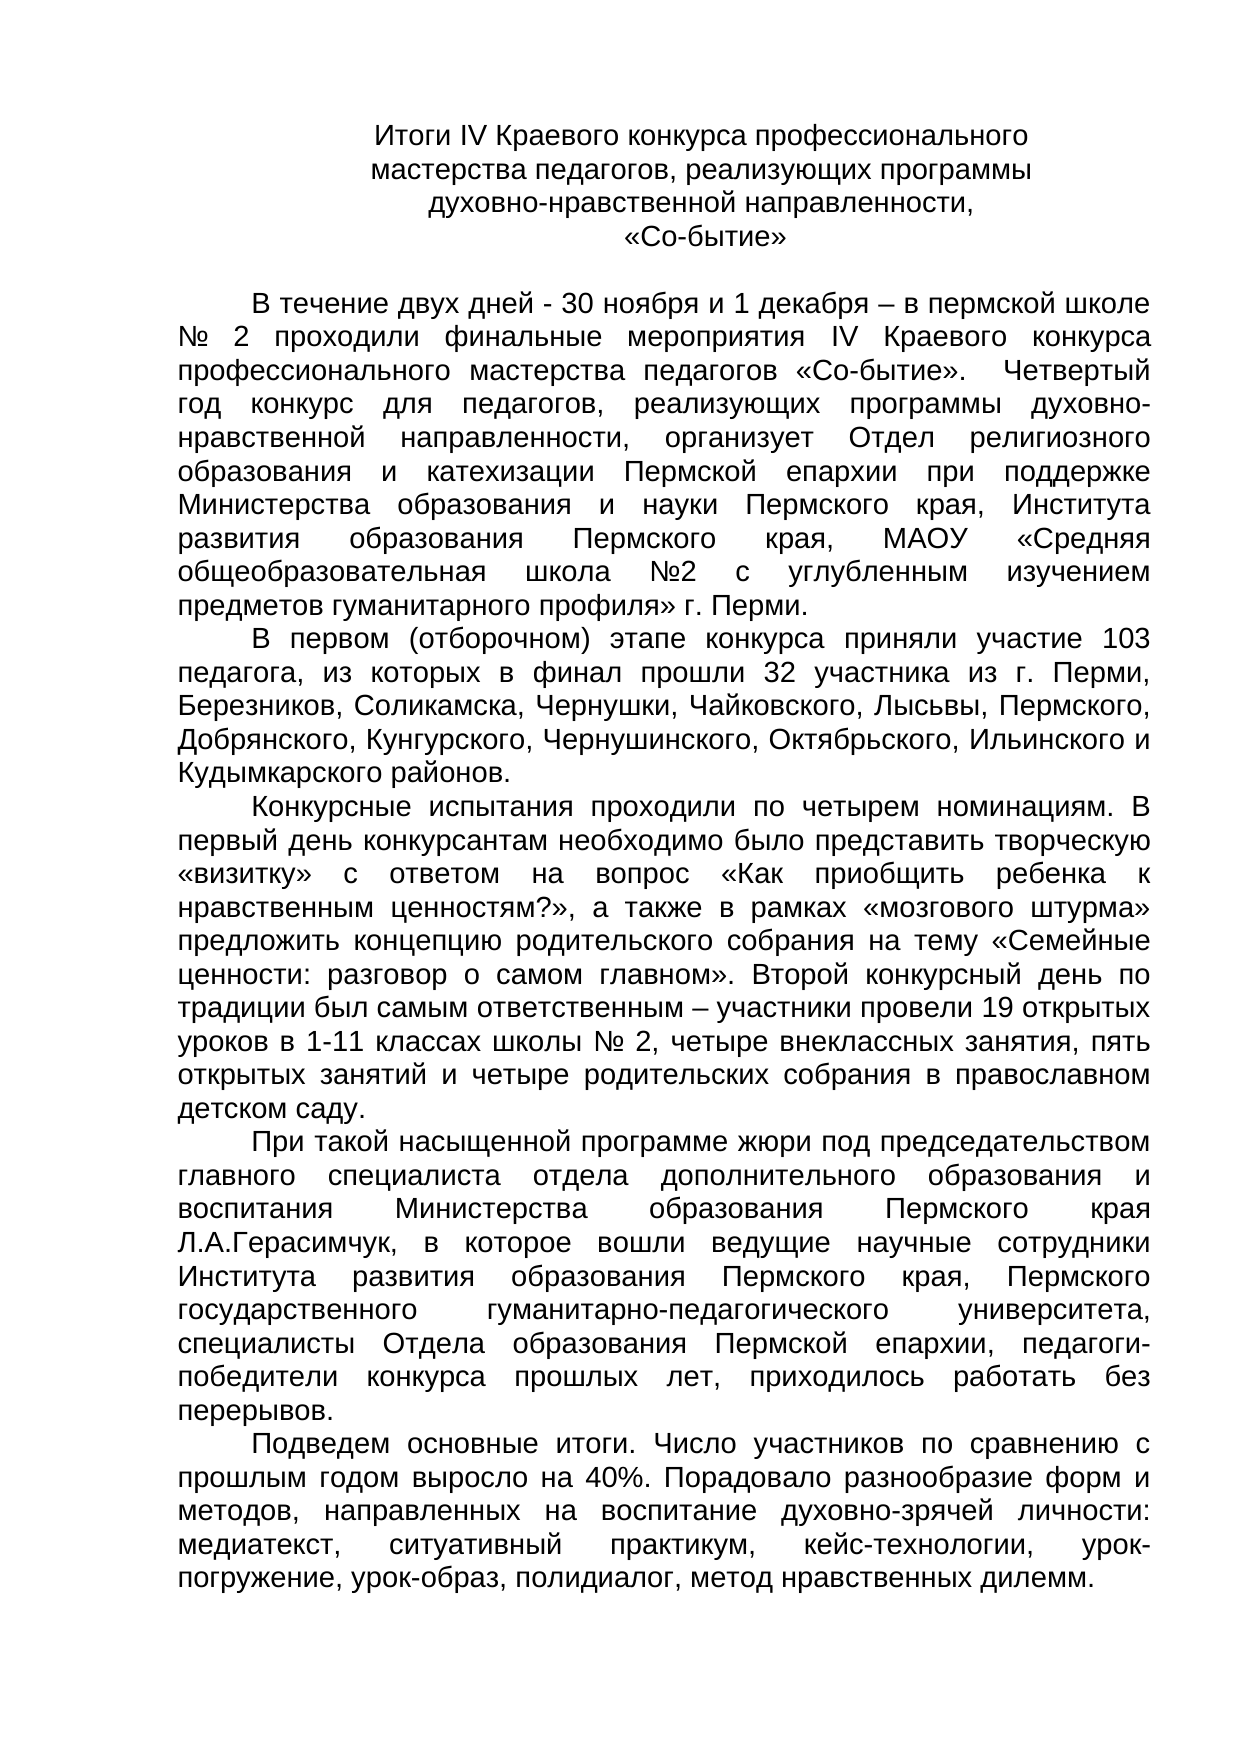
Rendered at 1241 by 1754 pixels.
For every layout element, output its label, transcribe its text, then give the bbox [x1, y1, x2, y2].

text мастерства педагогов, реализующих программы [177, 152, 1152, 185]
text Конкурсные испытания проходили по четырем номинациям. В первый день конкурсантам необходимо было представить творческую «визитку» с ответом на вопрос «Как приобщить ребенка к нравственным ценностям?», а также в рамках «мозгового штурма» предложить концепцию родительского собрания на тему «Семейные ценности: разговор о самом главном». Второй конкурсный день по традиции был самым ответственным – участники провели 19 открытых уроков в 1-11 классах школы № 2, четыре внеклассных занятия, пять открытых занятий и четыре родительских собрания в православном детском саду. [177, 789, 1152, 1124]
text В течение двух дней - 30 ноября и 1 декабря – в пермской школе № 2 проходили финальные мероприятия IV Краевого конкурса профессионального мастерства педагогов «Со-бытие». Четвертый год конкурс для педагогов, реализующих программы духовно-нравственной направленности, организует Отдел религиозного образования и катехизации Пермской епархии при поддержке Министерства образования и науки Пермского края, Института развития образования Пермского края, МАОУ «Средняя общеобразовательная школа №2 с углубленным изучением предметов гуманитарного профиля» г. Перми. [177, 286, 1152, 621]
text В первом (отборочном) этапе конкурса приняли участие 103 педагога, из которых в финал прошли 32 участника из г. Перми, Березников, Соликамска, Чернушки, Чайковского, Лысьвы, Пермского, Добрянского, Кунгурского, Чернушинского, Октябрьского, Ильинского и Кудымкарского районов. [177, 621, 1152, 789]
text Итоги IV Краевого конкурса профессионального [177, 118, 1152, 152]
text «Со-бытие» [177, 219, 1152, 252]
text духовно-нравственной направленности, [177, 185, 1152, 219]
text Подведем основные итоги. Число участников по сравнению с прошлым годом выросло на 40%. Порадовало разнообразие форм и методов, направленных на воспитание духовно-зрячей личности: медиатекст, ситуативный практикум, кейс-технологии, урок-погружение, урок-образ, полидиалог, метод нравственных дилемм. [177, 1426, 1152, 1594]
text При такой насыщенной программе жюри под председательством главного специалиста отдела дополнительного образования и воспитания Министерства образования Пермского края Л.А.Герасимчук, в которое вошли ведущие научные сотрудники Института развития образования Пермского края, Пермского государственного гуманитарно-педагогического университета, специалисты Отдела образования Пермской епархии, педагоги-победители конкурса прошлых лет, приходилось работать без перерывов. [177, 1124, 1152, 1426]
